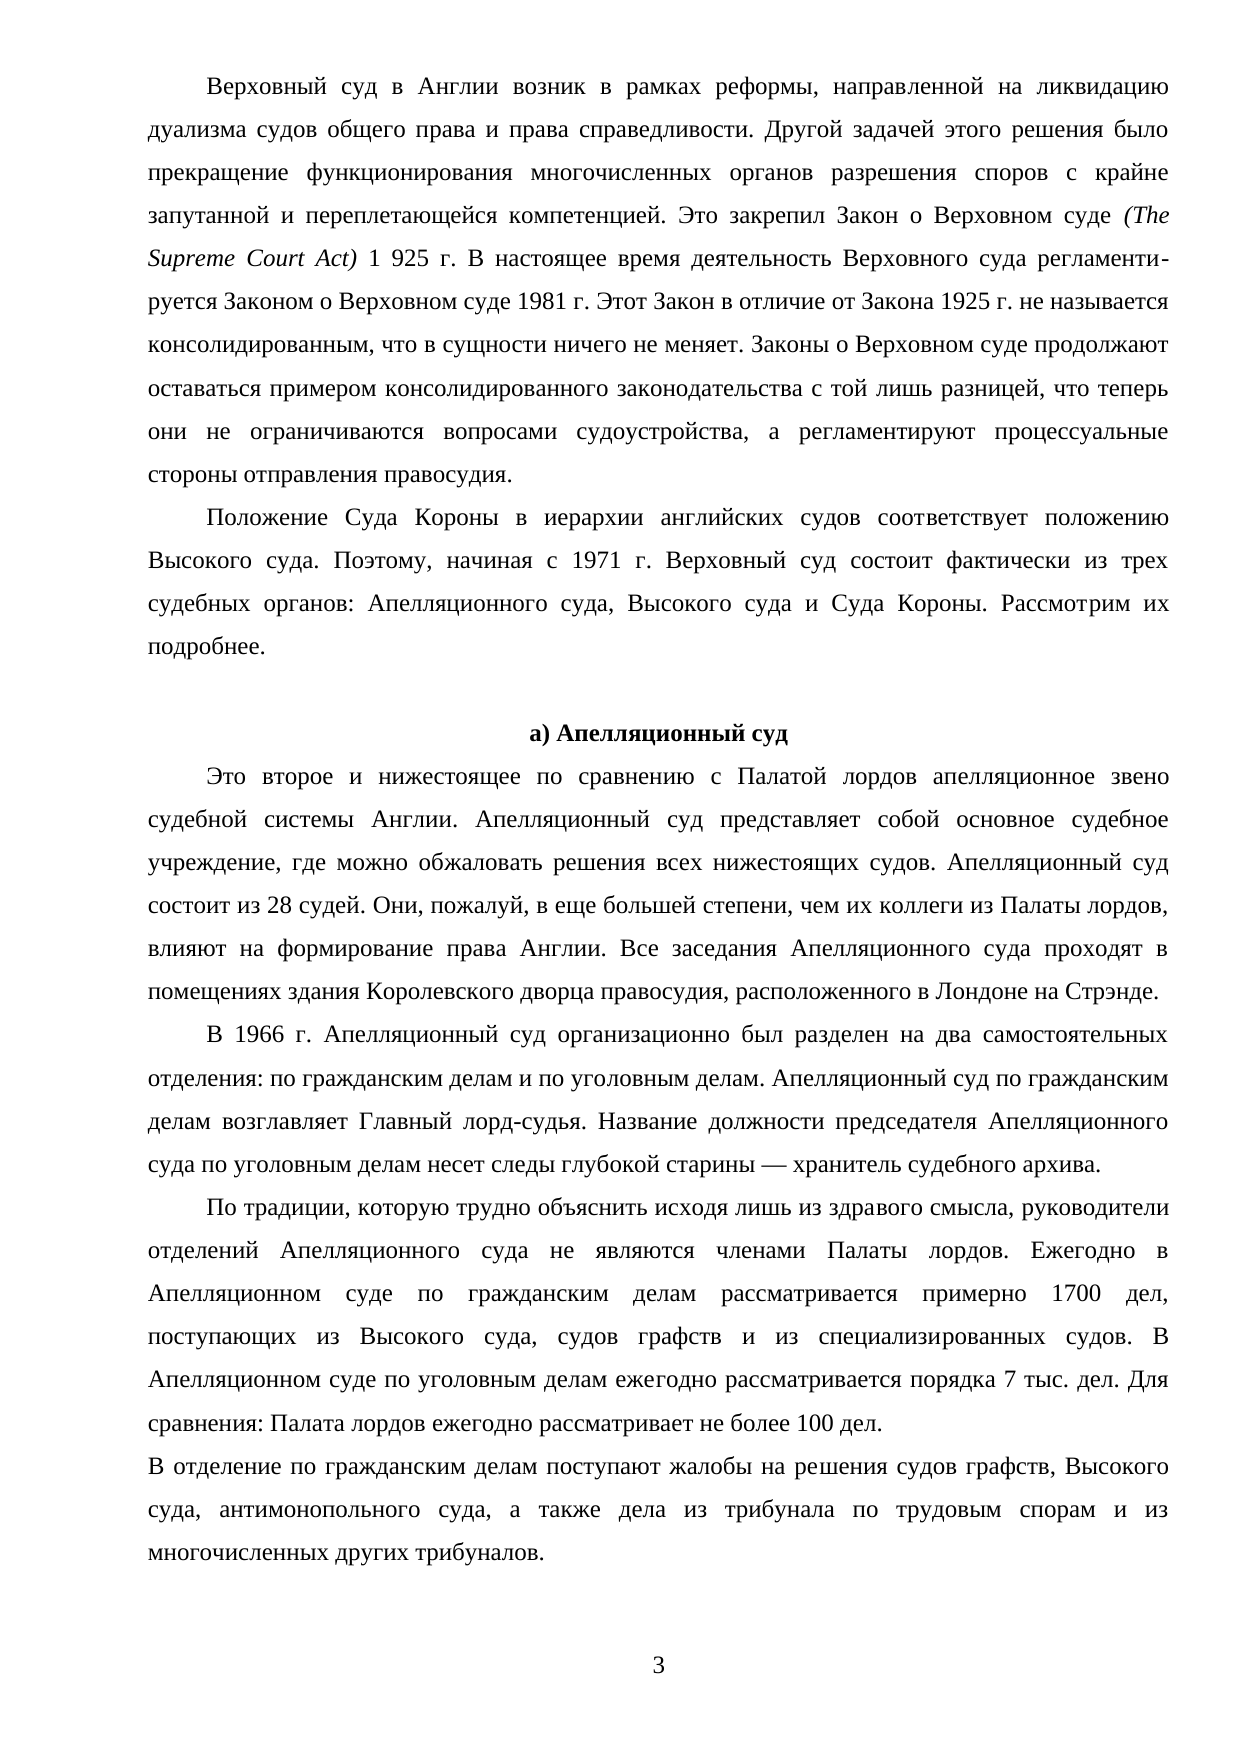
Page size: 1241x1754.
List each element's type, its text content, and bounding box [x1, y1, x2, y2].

text По традиции, которую трудно объяснить исходя лишь из здравого смысла, руководители отделений Апелляционного суда не являются членами Палаты лордов. Ежегодно в Апелляционном суде по гражданским делам рассматривается примерно 1700 дел, поступающих из Высокого суда, судов графств и из специализированных судов. В Апелляционном суде по уголовным делам ежегодно рассматривается порядка 7 тыс. дел. Для сравнения: Палата лордов ежегодно рассматривает не более 100 дел. [148, 1192, 1169, 1436]
text а) Апелляционный суд [148, 718, 1169, 746]
text Верховный суд в Англии возник в рамках реформы, направленной на ликвидацию дуализма судов общего права и права справедливости. Другой задачей этого решения было прекращение функционирования многочисленных органов разрешения споров с крайне запутанной и переплетающейся компетенцией. Это закрепил Закон о Верховном суде (The Supreme Court Act) 1 925 г. В настоящее время деятельность Верховного суда регламентируется Законом о Верховном суде 1981 г. Этот Закон в отличие от Закона 1925 г. не называется консолидированным, что в сущности ничего не меняет. Законы о Верховном суде продолжают оставаться примером консолидированного законодательства с той лишь разницей, что теперь они не ограничиваются вопросами судоустройства, а регламентируют процессуальные стороны отправления правосудия. [148, 71, 1169, 488]
text В отделение по гражданским делам поступают жалобы на решения судов графств, Высокого суда, антимонопольного суда, а также дела из трибунала по трудовым спорам и из многочисленных других трибуналов. [148, 1451, 1169, 1566]
text Положение Суда Короны в иерархии английских судов соответствует положению Высокого суда. Поэтому, начиная с 1971 г. Верховный суд состоит фактически из трех судебных органов: Апелляционного суда, Высокого суда и Суда Короны. Рассмотрим их подробнее. [148, 502, 1169, 660]
text Это второе и нижестоящее по сравнению с Палатой лордов апелляционное звено судебной системы Англии. Апелляционный суд представляет собой основное судебное учреждение, где можно обжаловать решения всех нижестоящих судов. Апелляционный суд состоит из 28 судей. Они, пожалуй, в еще большей степени, чем их коллеги из Палаты лордов, влияют на формирование права Англии. Все заседания Апелляционного суда проходят в помещениях здания Королевского дворца правосудия, расположенного в Лондоне на Стрэнде. [148, 761, 1169, 1005]
text В 1966 г. Апелляционный суд организационно был разделен на два самостоятельных отделения: по гражданским делам и по уголовным делам. Апелляционный суд по гражданским делам возглавляет Главный лорд-судья. Название должности председателя Апелляционного суда по уголовным делам несет следы глубокой старины — хранитель судебного архива. [148, 1019, 1169, 1178]
